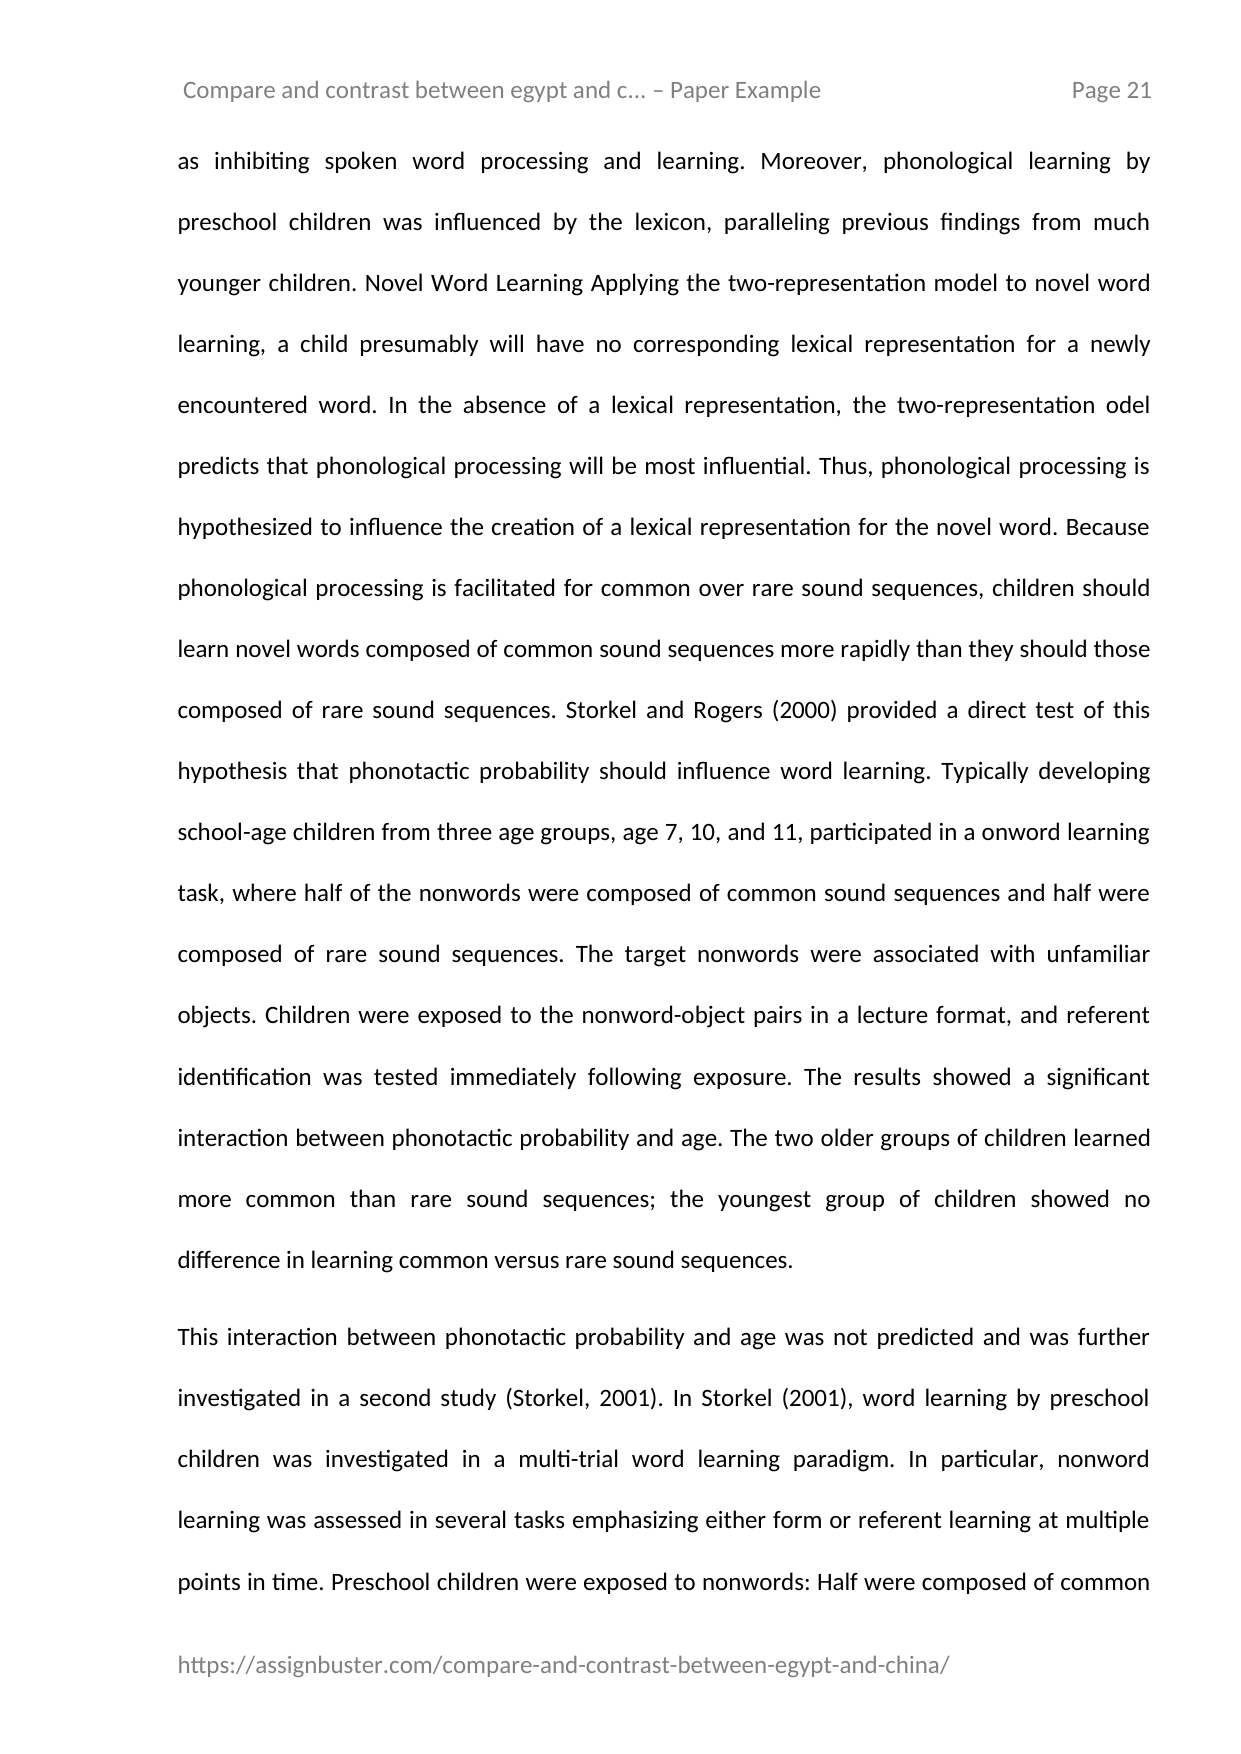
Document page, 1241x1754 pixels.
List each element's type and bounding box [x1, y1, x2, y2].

text [177, 1321, 1152, 1596]
text [177, 145, 1152, 1274]
